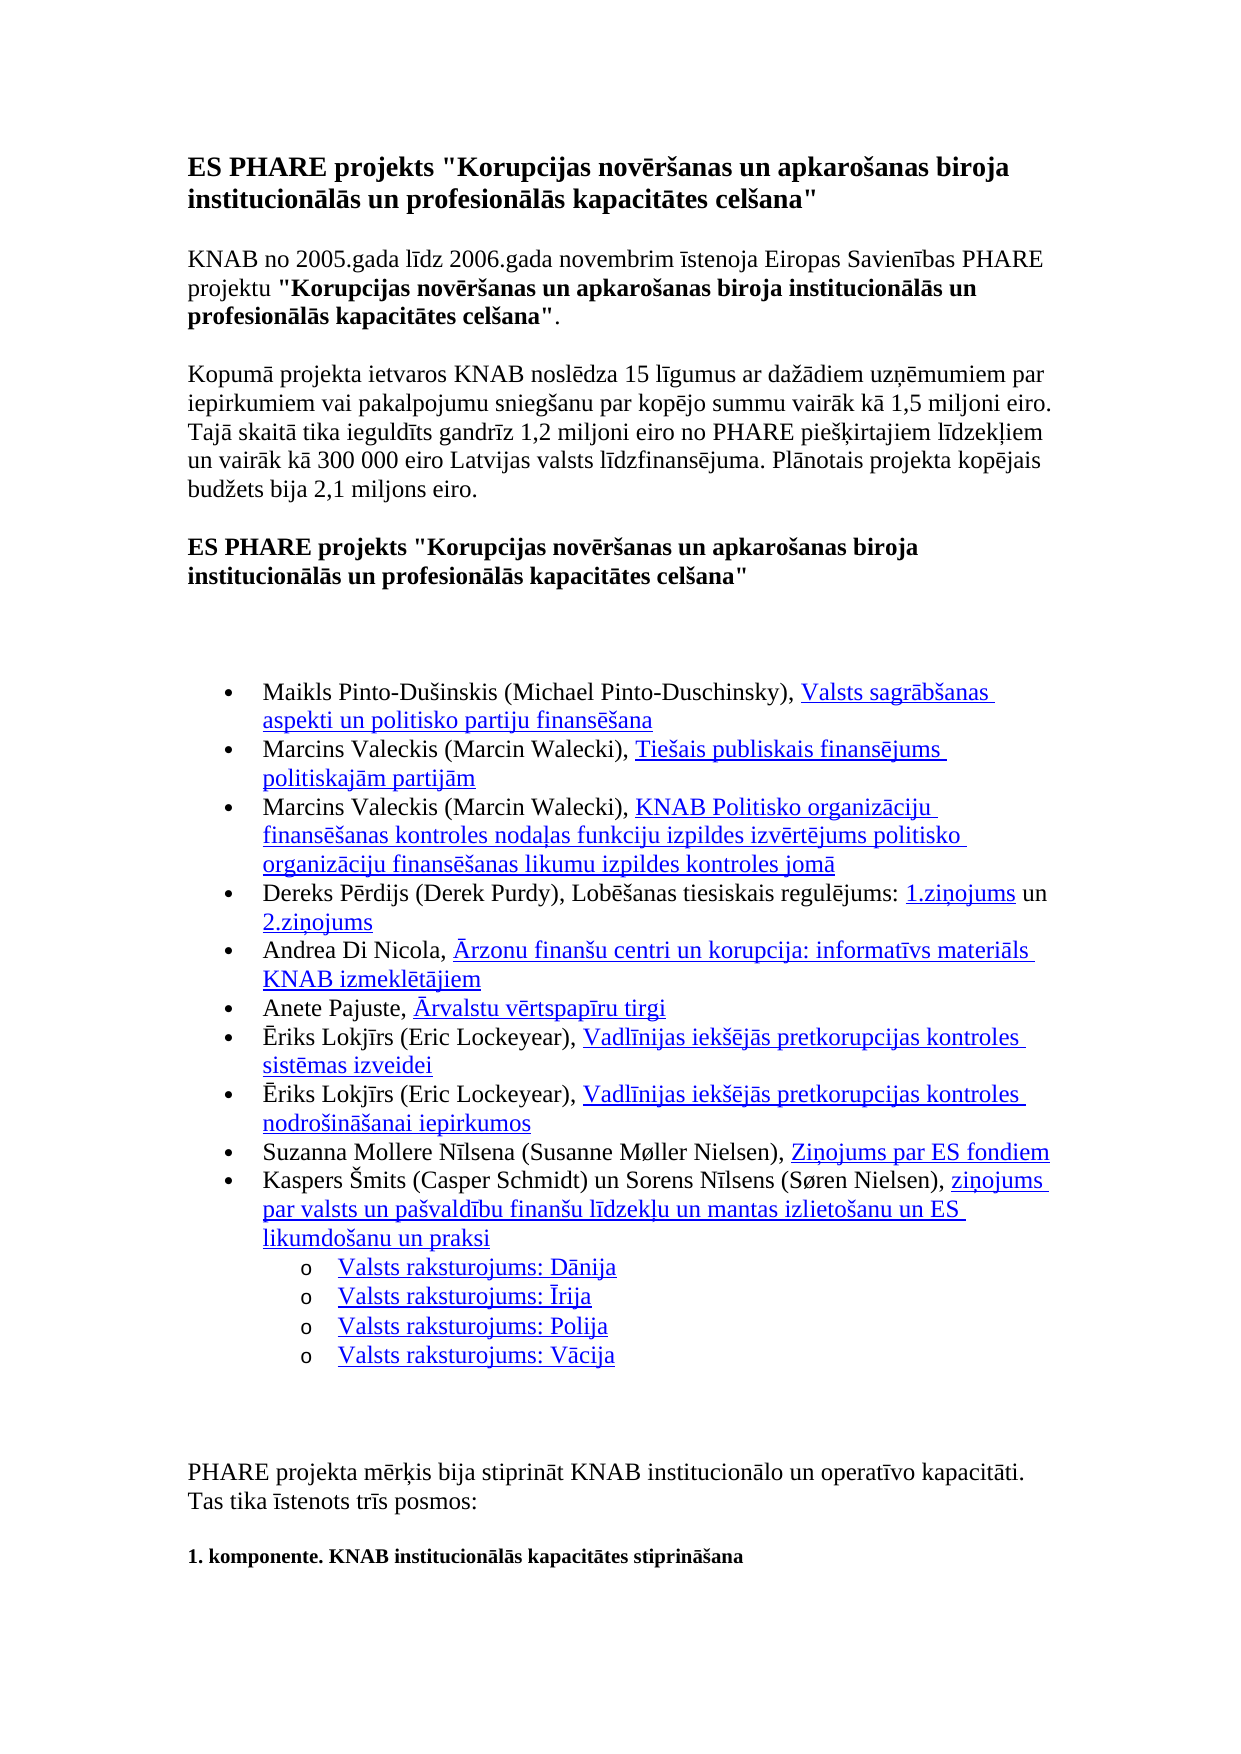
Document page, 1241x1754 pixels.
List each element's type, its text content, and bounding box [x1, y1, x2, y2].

text ES PHARE projekts "Korupcijas novēršanas un apkarošanas biroja institucionālās un profesionālās kapacitātes celšana" [187, 150, 1053, 215]
list Maikls Pinto-Dušinskis (Michael Pinto-Duschinsky), Valsts sagrābšanas aspekti un politisko partiju finansēšana [225, 677, 1053, 734]
list Marcins Valeckis (Marcin Walecki), Tiešais publiskais finansējums politiskajām partijām [225, 734, 1053, 792]
list Marcins Valeckis (Marcin Walecki), KNAB Politisko organizāciju finansēšanas kontroles nodaļas funkciju izpildes izvērtējums politisko organizāciju finansēšanas likumu izpildes kontroles jomā [225, 792, 1053, 878]
text KNAB no 2005.gada līdz 2006.gada novembrim īstenoja Eiropas Savienības PHARE projektu "Korupcijas novēršanas un apkarošanas biroja institucionālās un profesionālās kapacitātes celšana". [187, 244, 1053, 330]
list Ēriks Lokjīrs (Eric Lockeyear), Vadlīnijas iekšējās pretkorupcijas kontroles sistēmas izveidei [225, 1022, 1053, 1079]
list Kaspers Šmits (Casper Schmidt) un Sorens Nīlsens (Søren Nielsen), ziņojums par valsts un pašvaldību finanšu līdzekļu un mantas izlietošanu un ES likumdošanu un praksi [225, 1166, 1053, 1252]
text 1. komponente. KNAB institucionālās kapacitātes stiprināšana [187, 1544, 1053, 1568]
list Valsts raksturojums: Vācija [300, 1341, 1053, 1370]
list Valsts raksturojums: Dānija [300, 1252, 1053, 1281]
text ES PHARE projekts "Korupcijas novēršanas un apkarošanas biroja institucionālās un profesionālās kapacitātes celšana" [187, 532, 1053, 590]
list Andrea Di Nicola, Ārzonu finanšu centri un korupcija: informatīvs materiāls KNAB izmeklētājiem [225, 936, 1053, 993]
list Ēriks Lokjīrs (Eric Lockeyear), Vadlīnijas iekšējās pretkorupcijas kontroles nodrošināšanai iepirkumos [225, 1079, 1053, 1137]
list Suzanna Mollere Nīlsena (Susanne Møller Nielsen), Ziņojums par ES fondiem [225, 1137, 1053, 1166]
text PHARE projekta mērķis bija stiprināt KNAB institucionālo un operatīvo kapacitāti. Tas tika īstenots trīs posmos: [187, 1457, 1053, 1515]
list Valsts raksturojums: Polija [300, 1311, 1053, 1341]
list Dereks Pērdijs (Derek Purdy), Lobēšanas tiesiskais regulējums: 1.ziņojums un 2.ziņojums [225, 878, 1053, 936]
list Anete Pajuste, Ārvalstu vērtspapīru tirgi [225, 993, 1053, 1022]
list Valsts raksturojums: Īrija [300, 1281, 1053, 1311]
text Kopumā projekta ietvaros KNAB noslēdza 15 līgumus ar dažādiem uzņēmumiem par iepirkumiem vai pakalpojumu sniegšanu par kopējo summu vairāk kā 1,5 miljoni eiro. Tajā skaitā tika ieguldīts gandrīz 1,2 miljoni eiro no PHARE piešķirtajiem līdzekļiem un vairāk kā 300 000 eiro Latvijas valsts līdzfinansējuma. Plānotais projekta kopējais budžets bija 2,1 miljons eiro. [187, 359, 1053, 503]
